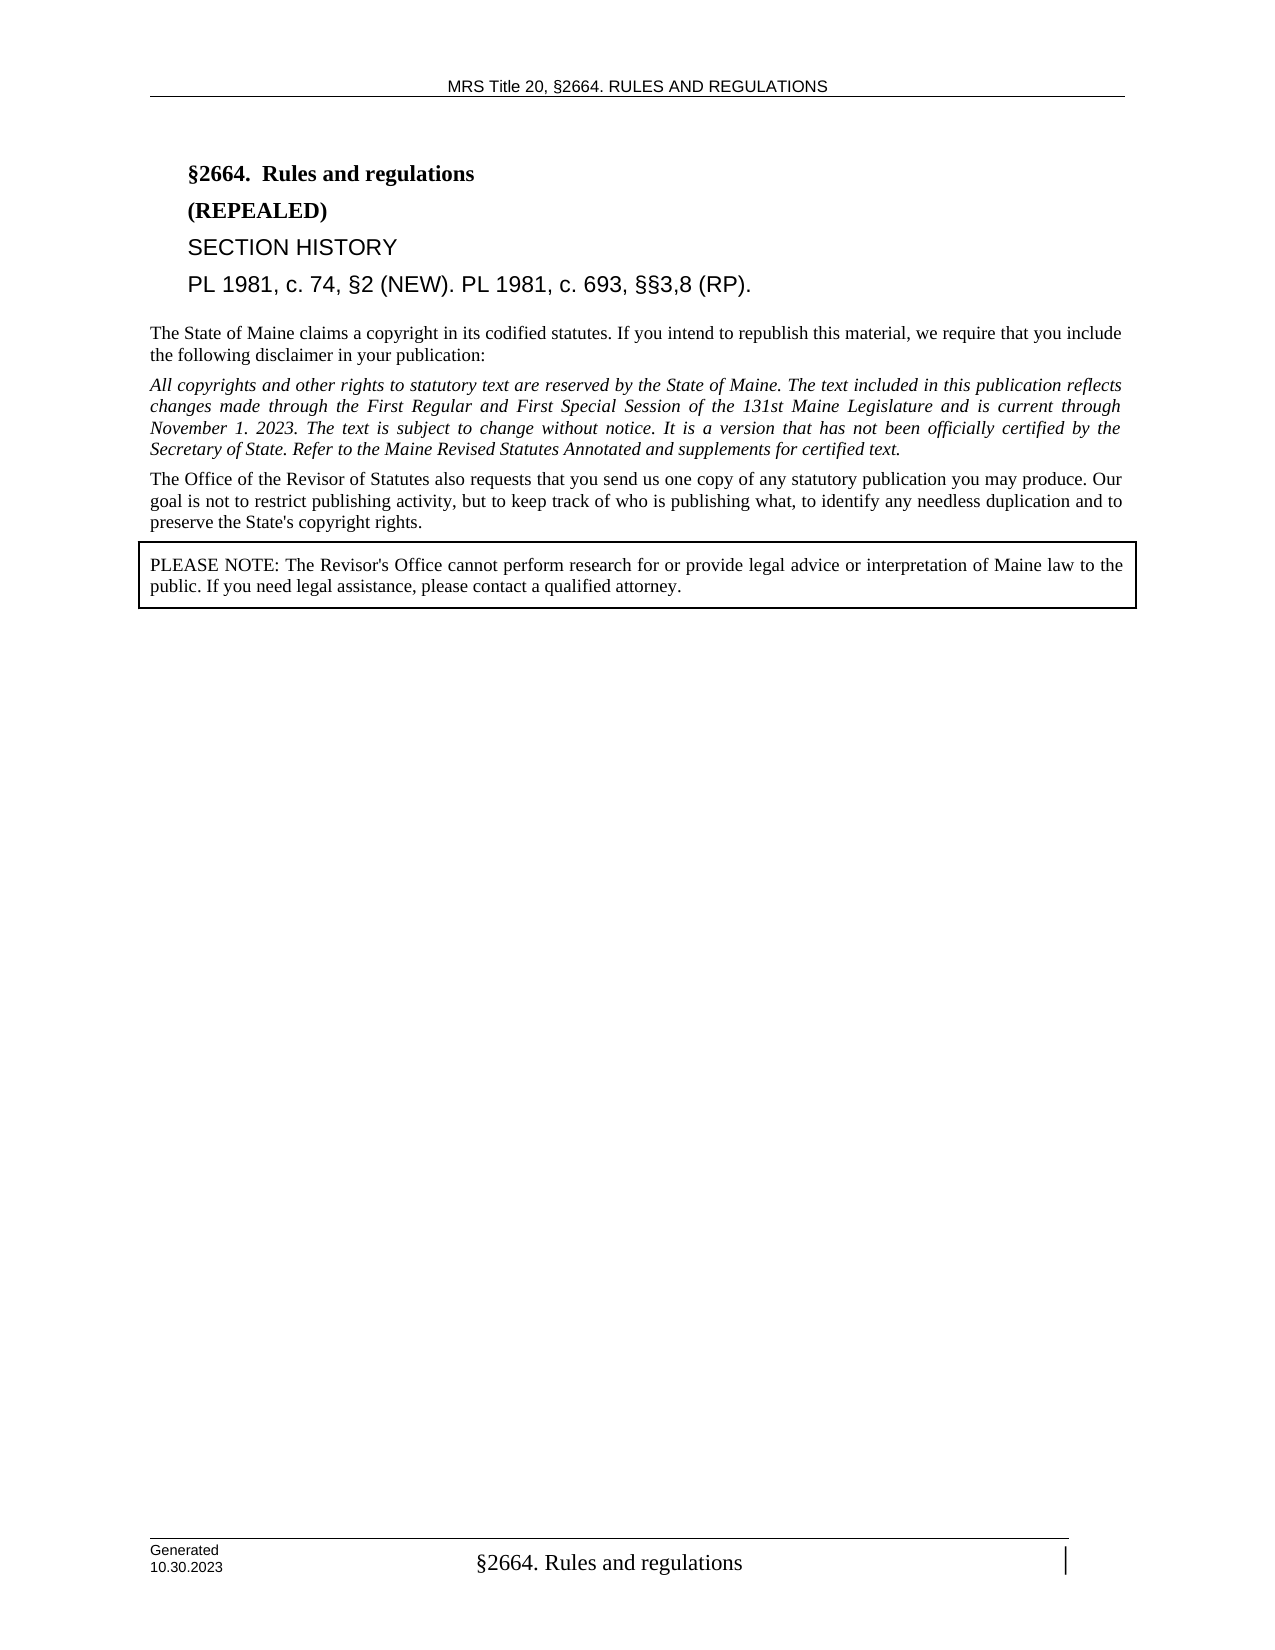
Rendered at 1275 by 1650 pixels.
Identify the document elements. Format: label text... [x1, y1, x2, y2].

text The Office of the Revisor of Statutes also requests that you send us one copy of any statutory publication you may produce. Our goal is not to restrict publishing activity, but to keep track of who is publishing what, to identify any needless duplication and to preserve the State's copyright rights. [150, 468, 1125, 533]
text PL 1981, c. 74, §2 (NEW). PL 1981, c. 693, §§3,8 (RP). [187, 271, 1125, 297]
text SECTION HISTORY [187, 234, 1125, 260]
text The State of Maine claims a copyright in its codified statutes. If you intend to republish this material, we require that you include the following disclaimer in your publication: [150, 322, 1125, 365]
text §2664. Rules and regulations [187, 160, 1125, 187]
text All copyrights and other rights to statutory text are reserved by the State of Maine. The text included in this publication reflects changes made through the First Regular and First Special Session of the 131st Maine Legislature and is current through November 1. 2023 . The text is subject to change without notice. It is a version that has not been officially certified by the Secretary of State. Refer to the Maine Revised Statutes Annotated and supplements for certified text. [150, 373, 1125, 460]
text PLEASE NOTE: The Revisor's Office cannot perform research for or provide legal advice or interpretation of Maine law to the public. If you need legal assistance, please contact a qualified attorney. [140, 543, 1135, 607]
text (REPEALED) [187, 197, 1125, 223]
